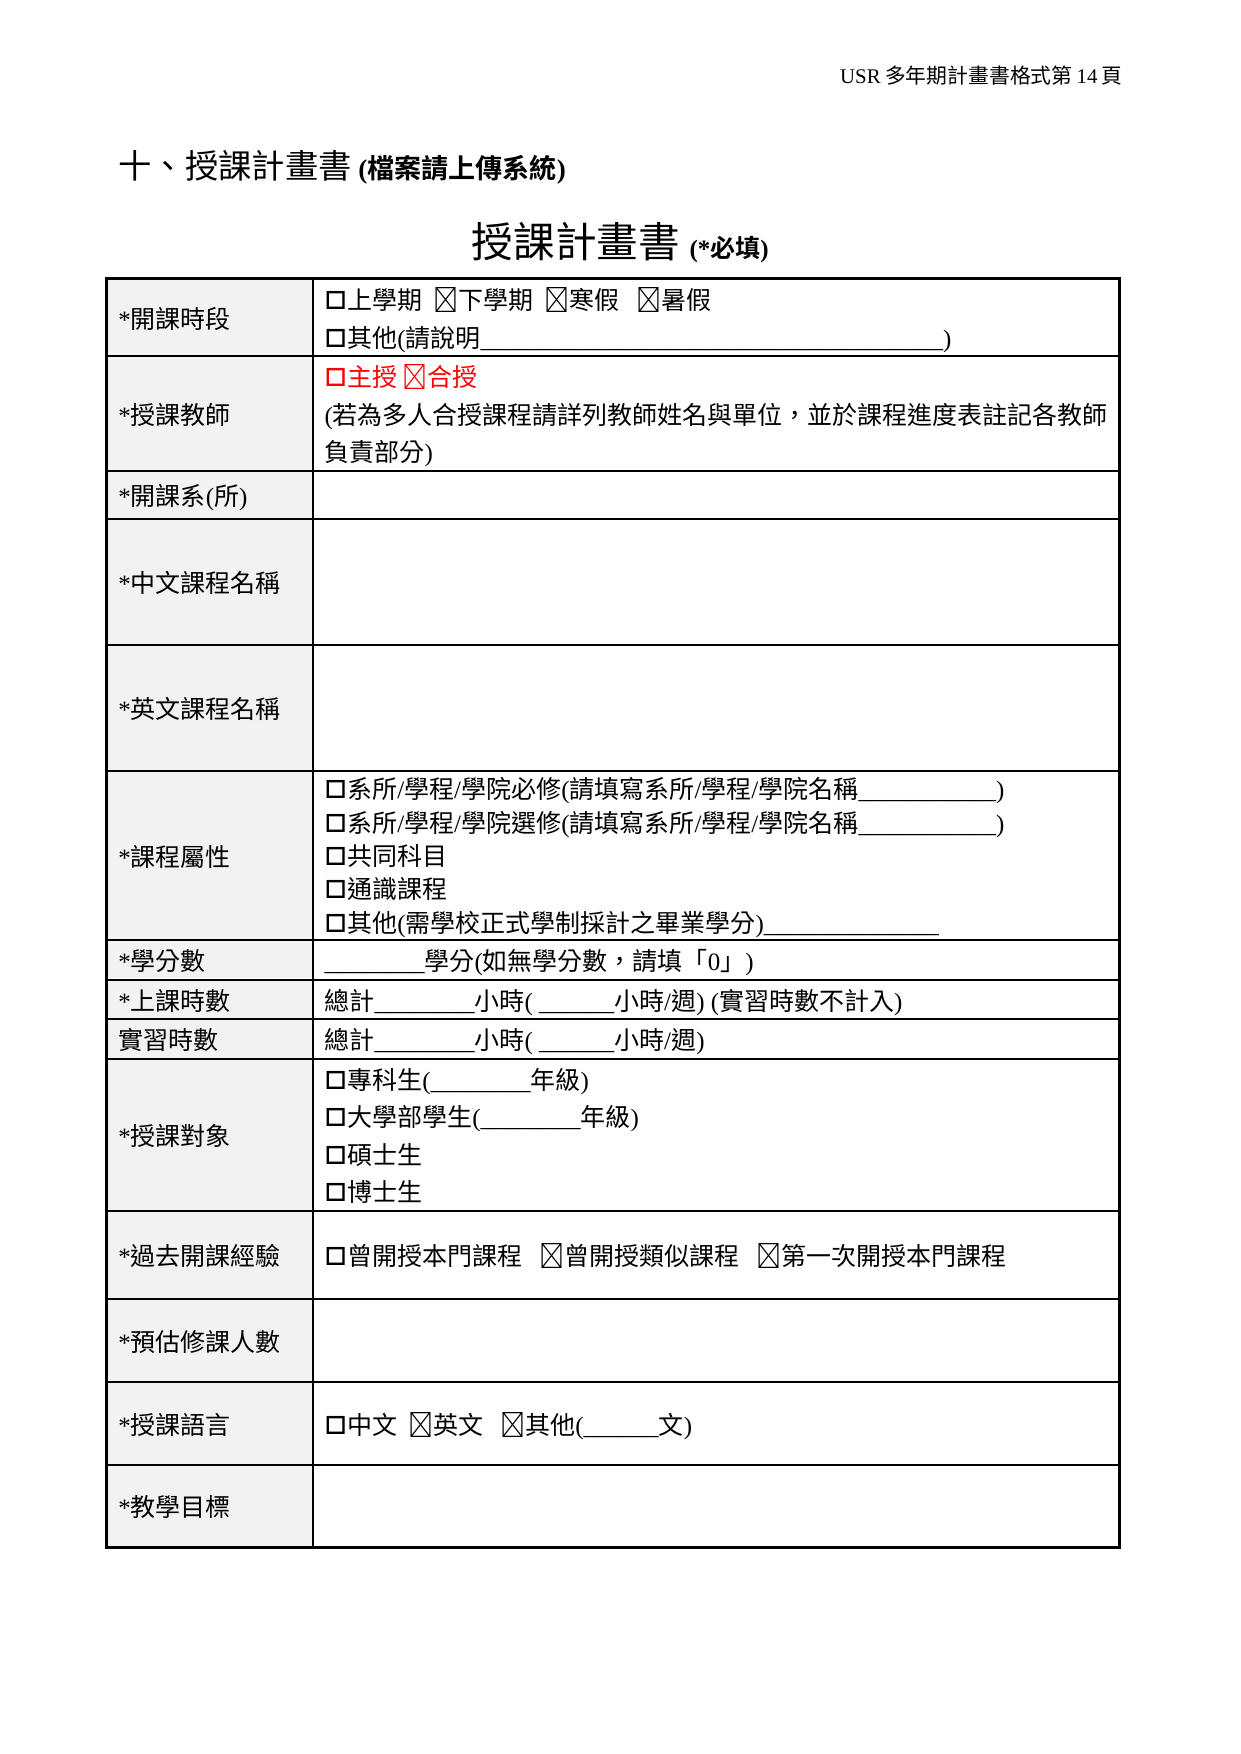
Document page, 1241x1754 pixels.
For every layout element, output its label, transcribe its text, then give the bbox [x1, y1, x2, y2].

table_cell 專科生(________年級) 大學部學生(________年級) 碩士生 博士生 [314, 1060, 1118, 1210]
table_cell 系所/學程/學院必修(請填寫系所/學程/學院名稱___________) 系所/學程/學院選修(請填寫系所/學程/學院名稱___________) 共同科目 通識課程 其他(需學校正式學制採計之畢業學分)______________ [314, 772, 1118, 939]
table_cell *中文課程名稱 [108, 520, 312, 644]
table_cell *教學目標 [108, 1466, 312, 1546]
table_cell *開課系(所) [108, 472, 312, 518]
table_cell *授課對象 [108, 1060, 312, 1210]
table_cell *學分數 [108, 941, 312, 978]
table_cell 中文 英文 其他(______文) [314, 1383, 1118, 1464]
table_cell [314, 1300, 1118, 1381]
table_cell [314, 646, 1118, 770]
table_cell ________學分(如無學分數，請填「0」) [314, 941, 1118, 978]
table_cell *授課語言 [108, 1383, 312, 1464]
table_cell 主授 合授 (若為多人合授課程請詳列教師姓名與單位，並於課程進度表註記各教師負責部分) [314, 357, 1118, 470]
text 十、授課計畫書 (檔案請上傳系統) [118, 127, 1122, 202]
table_cell 總計________小時( ______小時/週) [314, 1020, 1118, 1058]
table_header *開課時段 [108, 280, 312, 355]
table_cell *預估修課人數 [108, 1300, 312, 1381]
table_cell *英文課程名稱 [108, 646, 312, 770]
table_cell 實習時數 [108, 1020, 312, 1058]
table_cell [314, 520, 1118, 644]
table_header 上學期 下學期 寒假 暑假 其他(請說明_____________________________________) [314, 280, 1118, 355]
table_cell *過去開課經驗 [108, 1212, 312, 1298]
text 授課計畫書 (*必填) [118, 202, 1122, 277]
table_cell *課程屬性 [108, 772, 312, 939]
table_cell *上課時數 [108, 981, 312, 1018]
table_cell [314, 472, 1118, 518]
table_cell [314, 1466, 1118, 1546]
table_cell 總計________小時( ______小時/週) (實習時數不計入) [314, 981, 1118, 1018]
table_cell 曾開授本門課程 曾開授類似課程 第一次開授本門課程 [314, 1212, 1118, 1298]
table_cell *授課教師 [108, 357, 312, 470]
